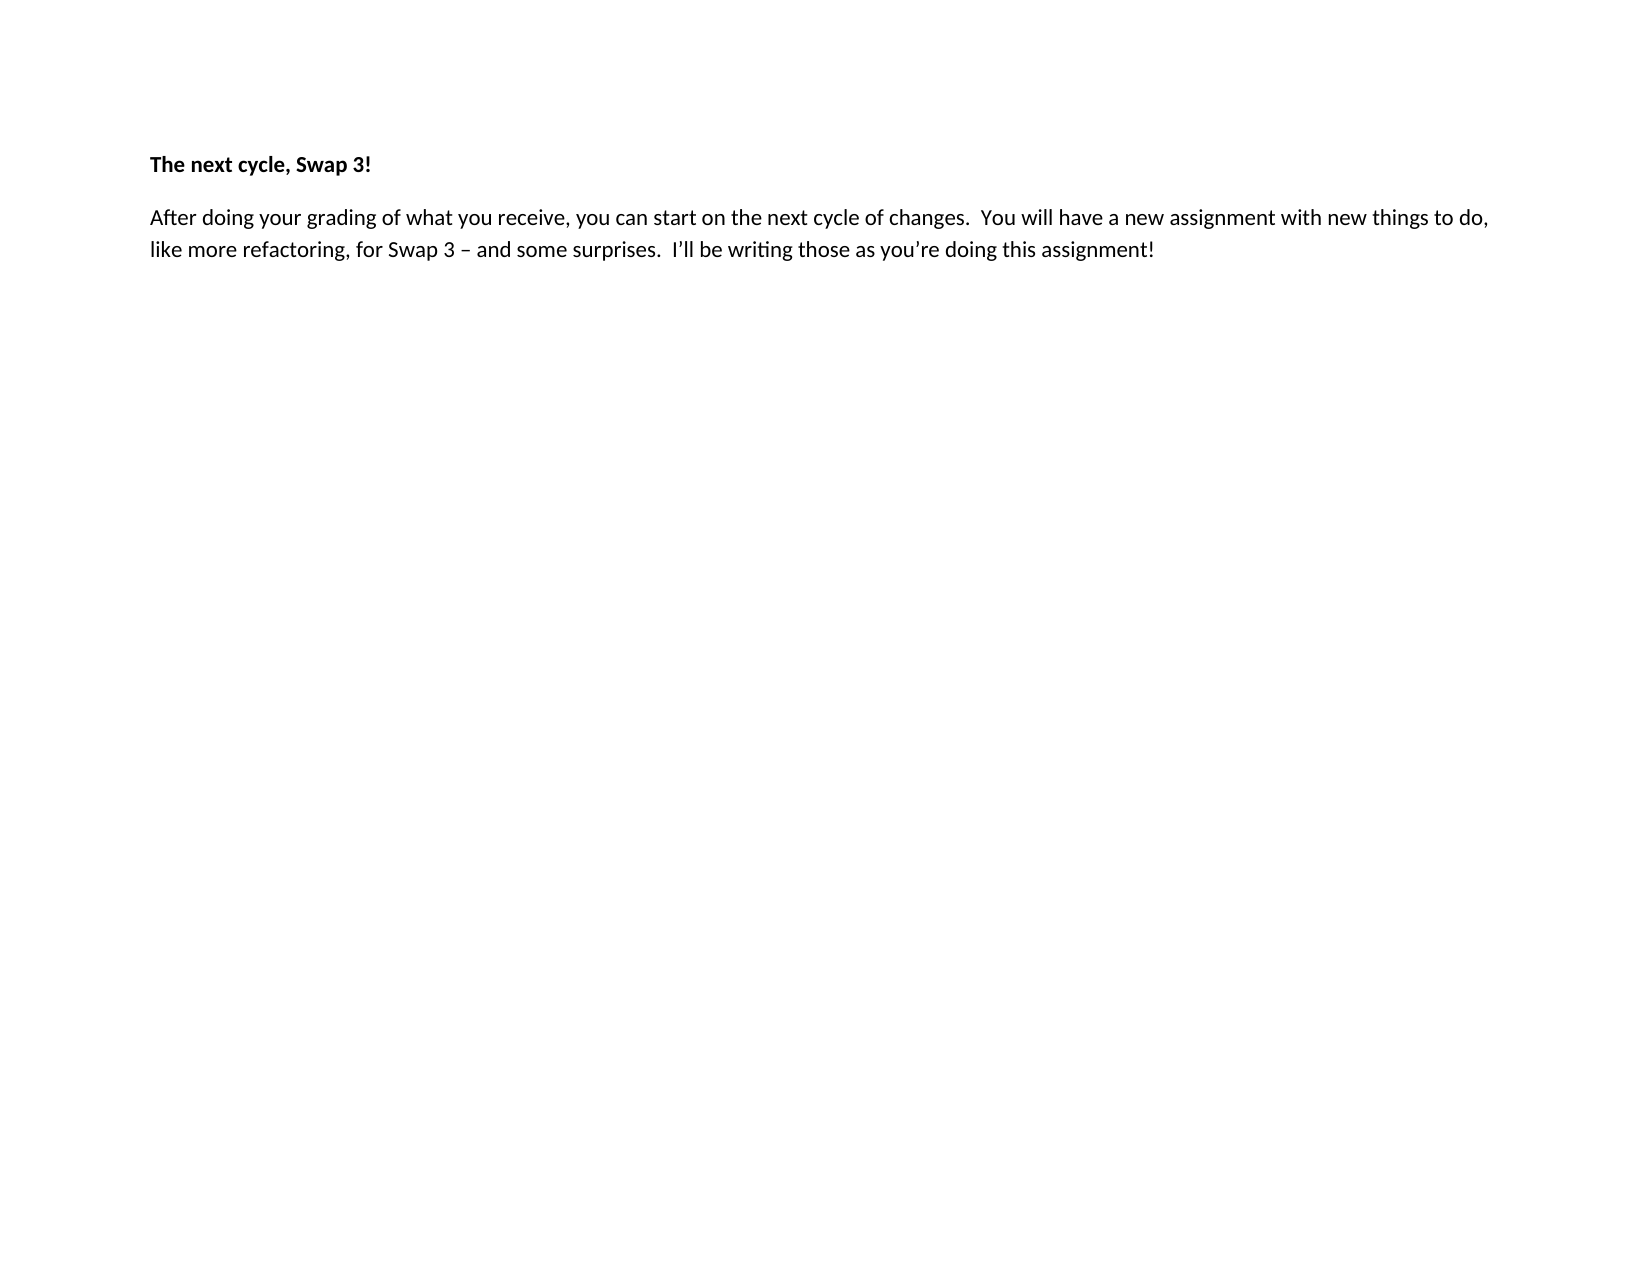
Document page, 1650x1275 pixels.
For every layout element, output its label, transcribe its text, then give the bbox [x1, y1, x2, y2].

text After doing your grading of what you receive, you can start on the next cycle of changes. You will have a new assignment with new things to do, like more refactoring, for Swap 3 – and some surprises. I’ll be writing those as you’re doing this assignment! [150, 203, 1500, 263]
text The next cycle, Swap 3! [150, 150, 1500, 178]
